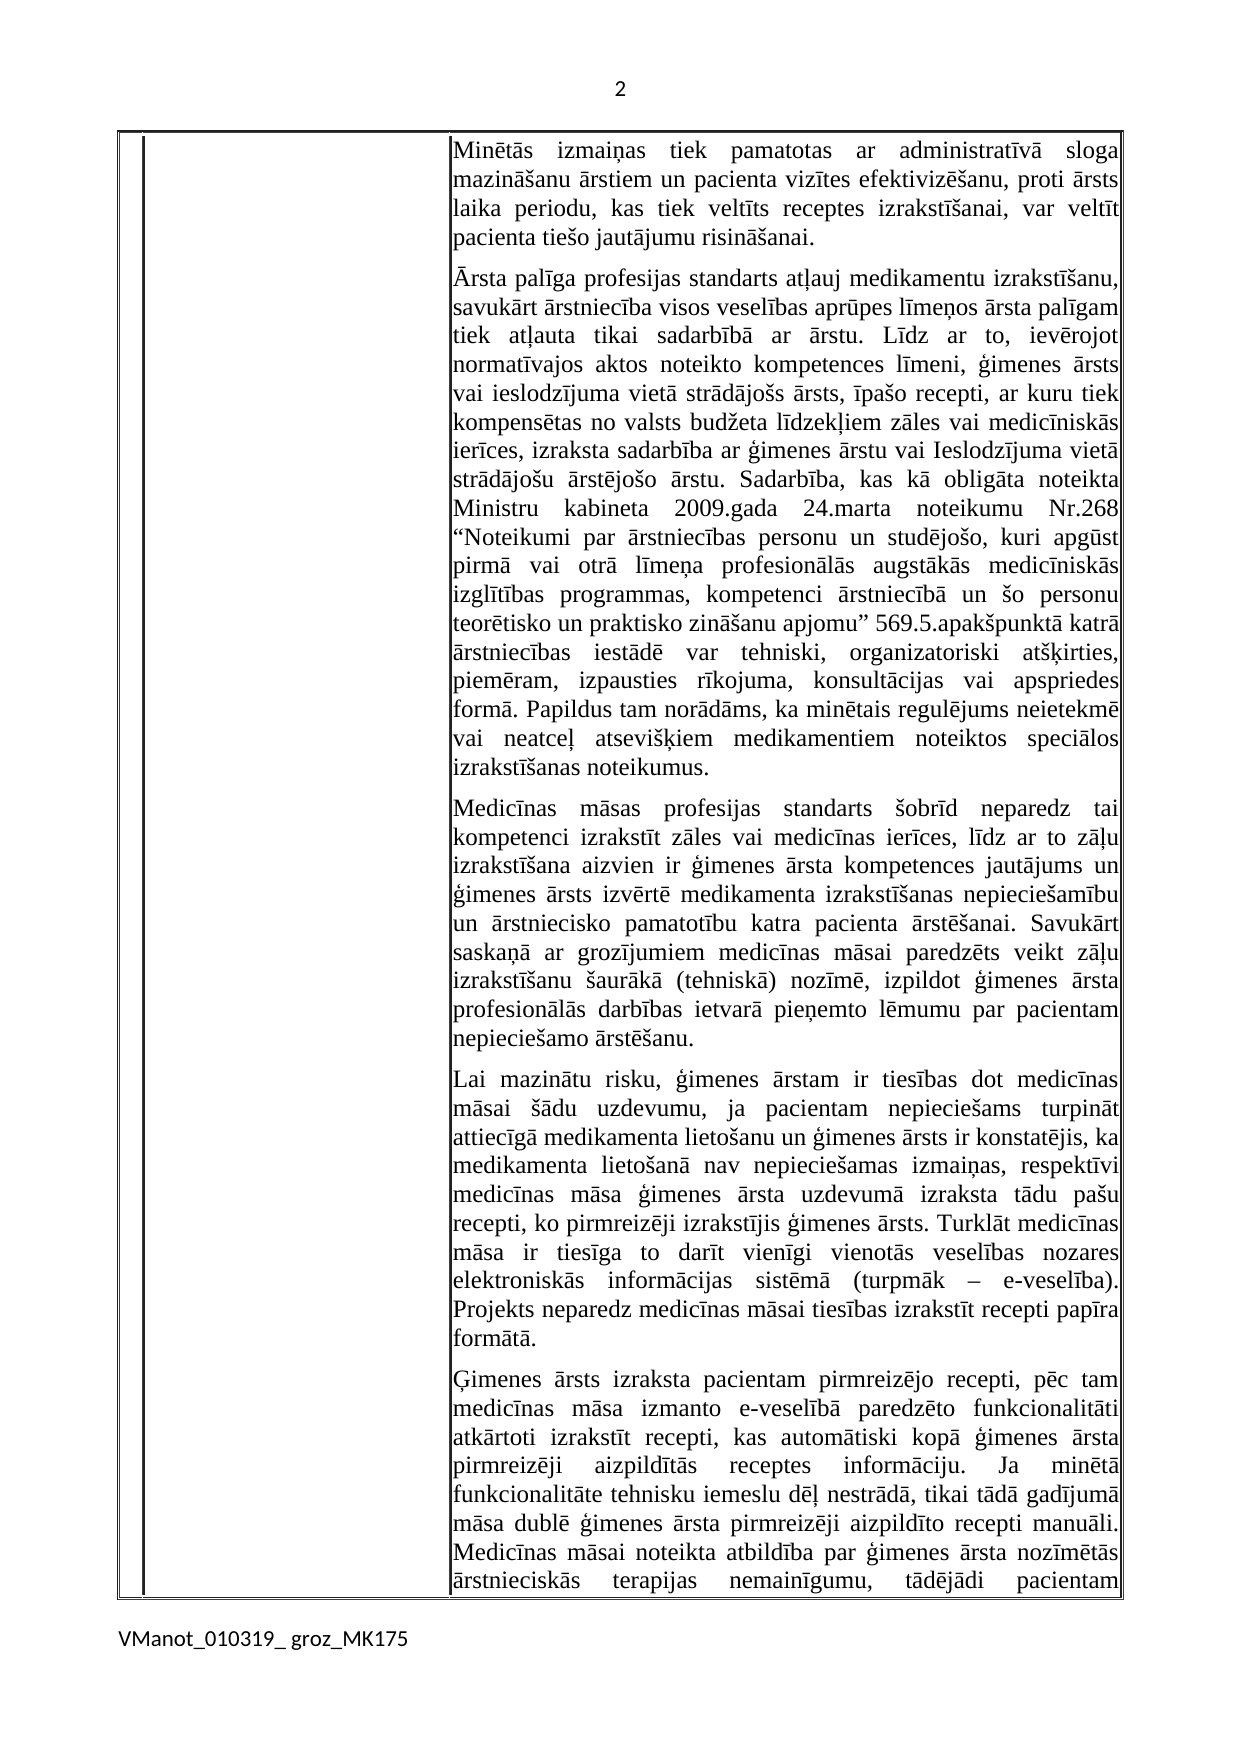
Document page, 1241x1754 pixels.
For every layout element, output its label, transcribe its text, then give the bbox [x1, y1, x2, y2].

table_cell 2. [120, 132, 143, 1597]
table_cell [450, 133, 1120, 1597]
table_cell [143, 132, 450, 1597]
